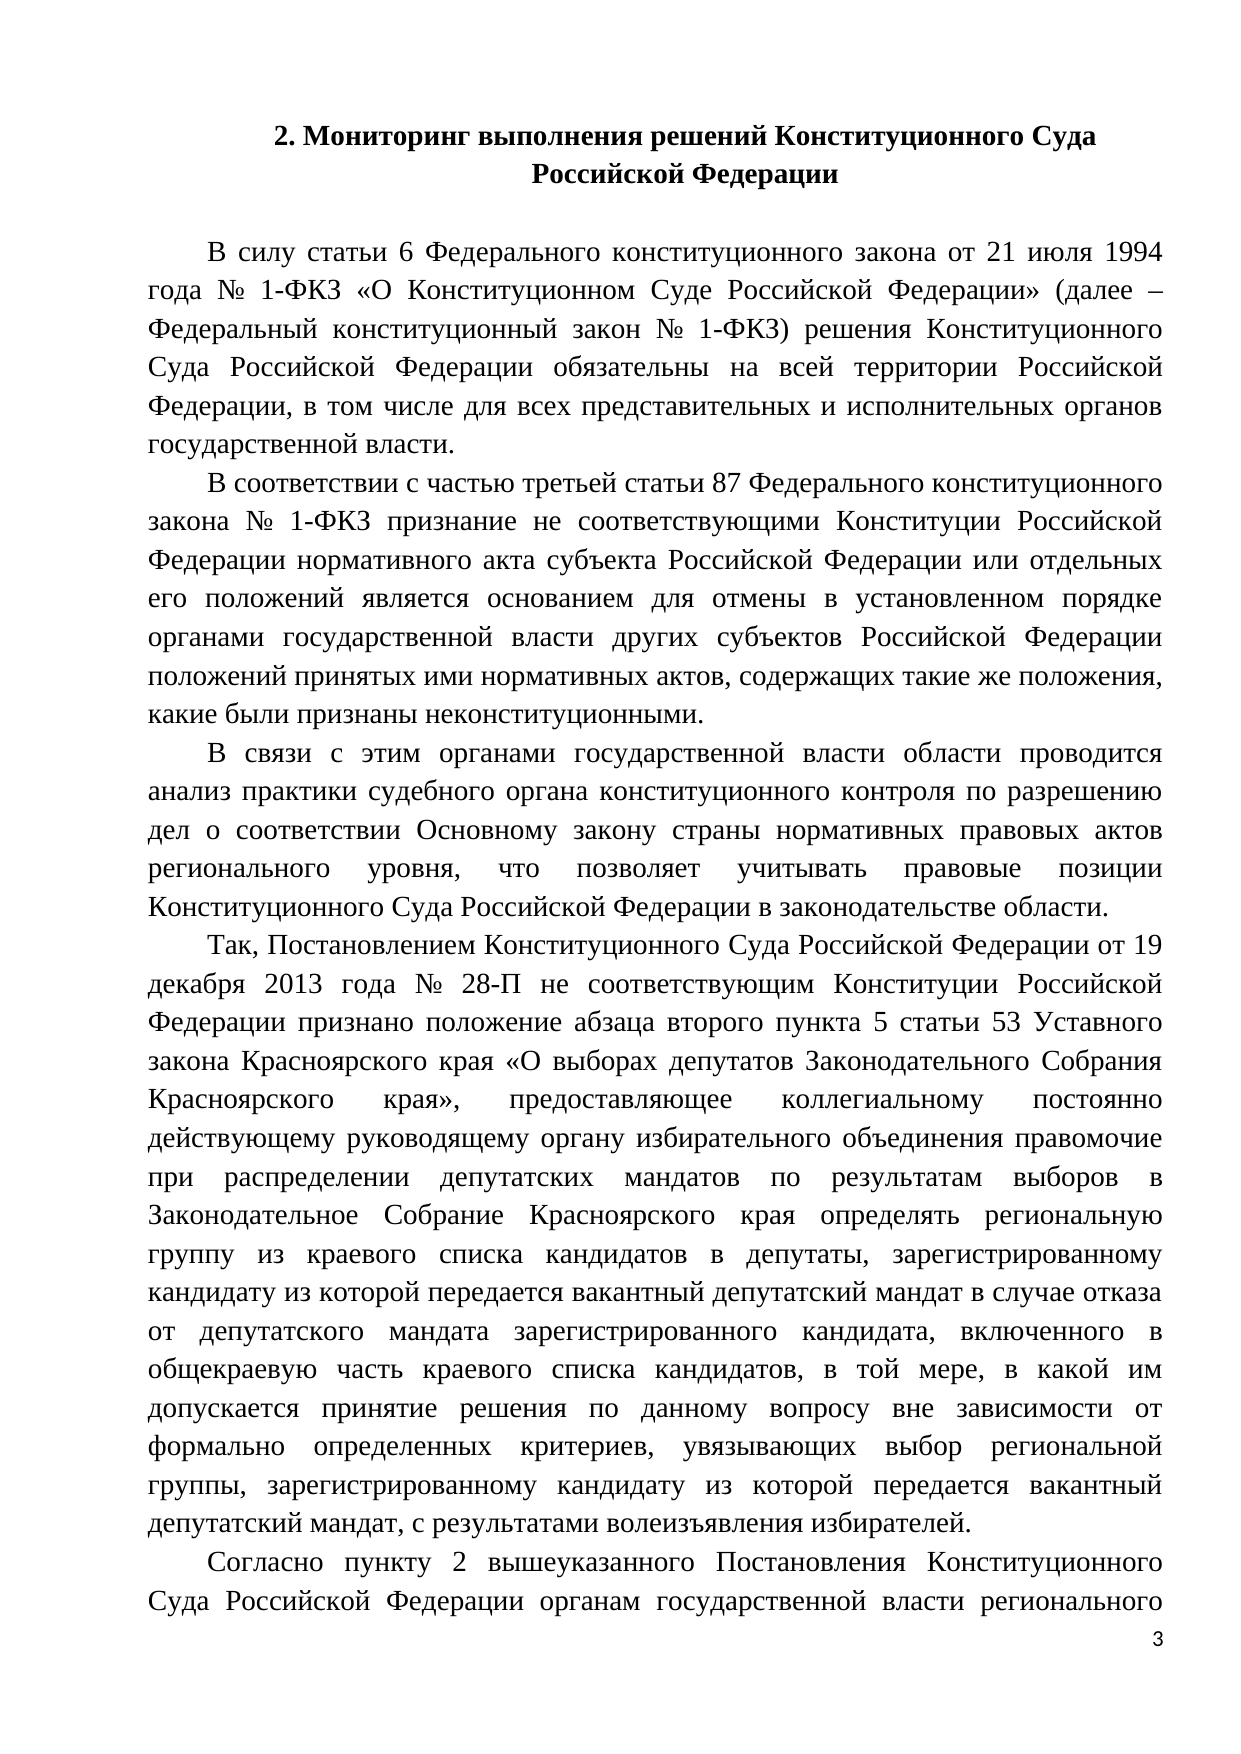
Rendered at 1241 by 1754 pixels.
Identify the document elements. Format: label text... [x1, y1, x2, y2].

text Российской Федерации [148, 157, 1163, 190]
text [148, 1544, 1163, 1616]
text Так, Постановлением Конституционного Суда Российской Федерации от 19 декабря 2013 года № 28-П не соответствующим Конституции Российской Федерации признано положение абзаца второго пункта 5 статьи 53 Уставного закона Красноярского края «О выборах депутатов Законодательного Собрания Красноярского края», предоставляющее коллегиальному постоянно действующему руководящему органу избирательного объединения правомочие при распределении депутатских мандатов по результатам выборов в Законодательное Собрание Красноярского края определять региональную группу из краевого списка кандидатов в депутаты, зарегистрированному кандидату из которой передается вакантный депутатский мандат в случае отказа от депутатского мандата зарегистрированного кандидата, включенного в общекраевую часть краевого списка кандидатов, в той мере, в какой им допускается принятие решения по данному вопросу вне зависимости от формально определенных критериев, увязывающих выбор региональной группы, зарегистрированному кандидату из которой передается вакантный депутатский мандат, с результатами волеизъявления избирателей. [148, 927, 1163, 1539]
text В связи с этим органами государственной власти области проводится анализ практики судебного органа конституционного контроля по разрешению дел о соответствии Основному закону страны нормативных правовых актов регионального уровня, что позволяет учитывать правовые позиции Конституционного Суда Российской Федерации в законодательстве области. [148, 735, 1163, 922]
text В силу статьи 6 Федерального конституционного закона от 21 июля 1994 года № 1-ФКЗ «О Конституционном Суде Российской Федерации» (далее – Федеральный конституционный закон № 1-ФКЗ) решения Конституционного Суда Российской Федерации обязательны на всей территории Российской Федерации, в том числе для всех представительных и исполнительных органов государственной власти. [148, 234, 1163, 460]
text В соответствии с частью третьей статьи 87 Федерального конституционного закона № 1-ФКЗ признание не соответствующими Конституции Российской Федерации нормативного акта субъекта Российской Федерации или отдельных его положений является основанием для отмены в установленном порядке органами государственной власти других субъектов Российской Федерации положений принятых ими нормативных актов, содержащих такие же положения, какие были признаны неконституционными. [148, 465, 1163, 730]
text 2. Мониторинг выполнения решений Конституционного Суда [148, 118, 1163, 152]
